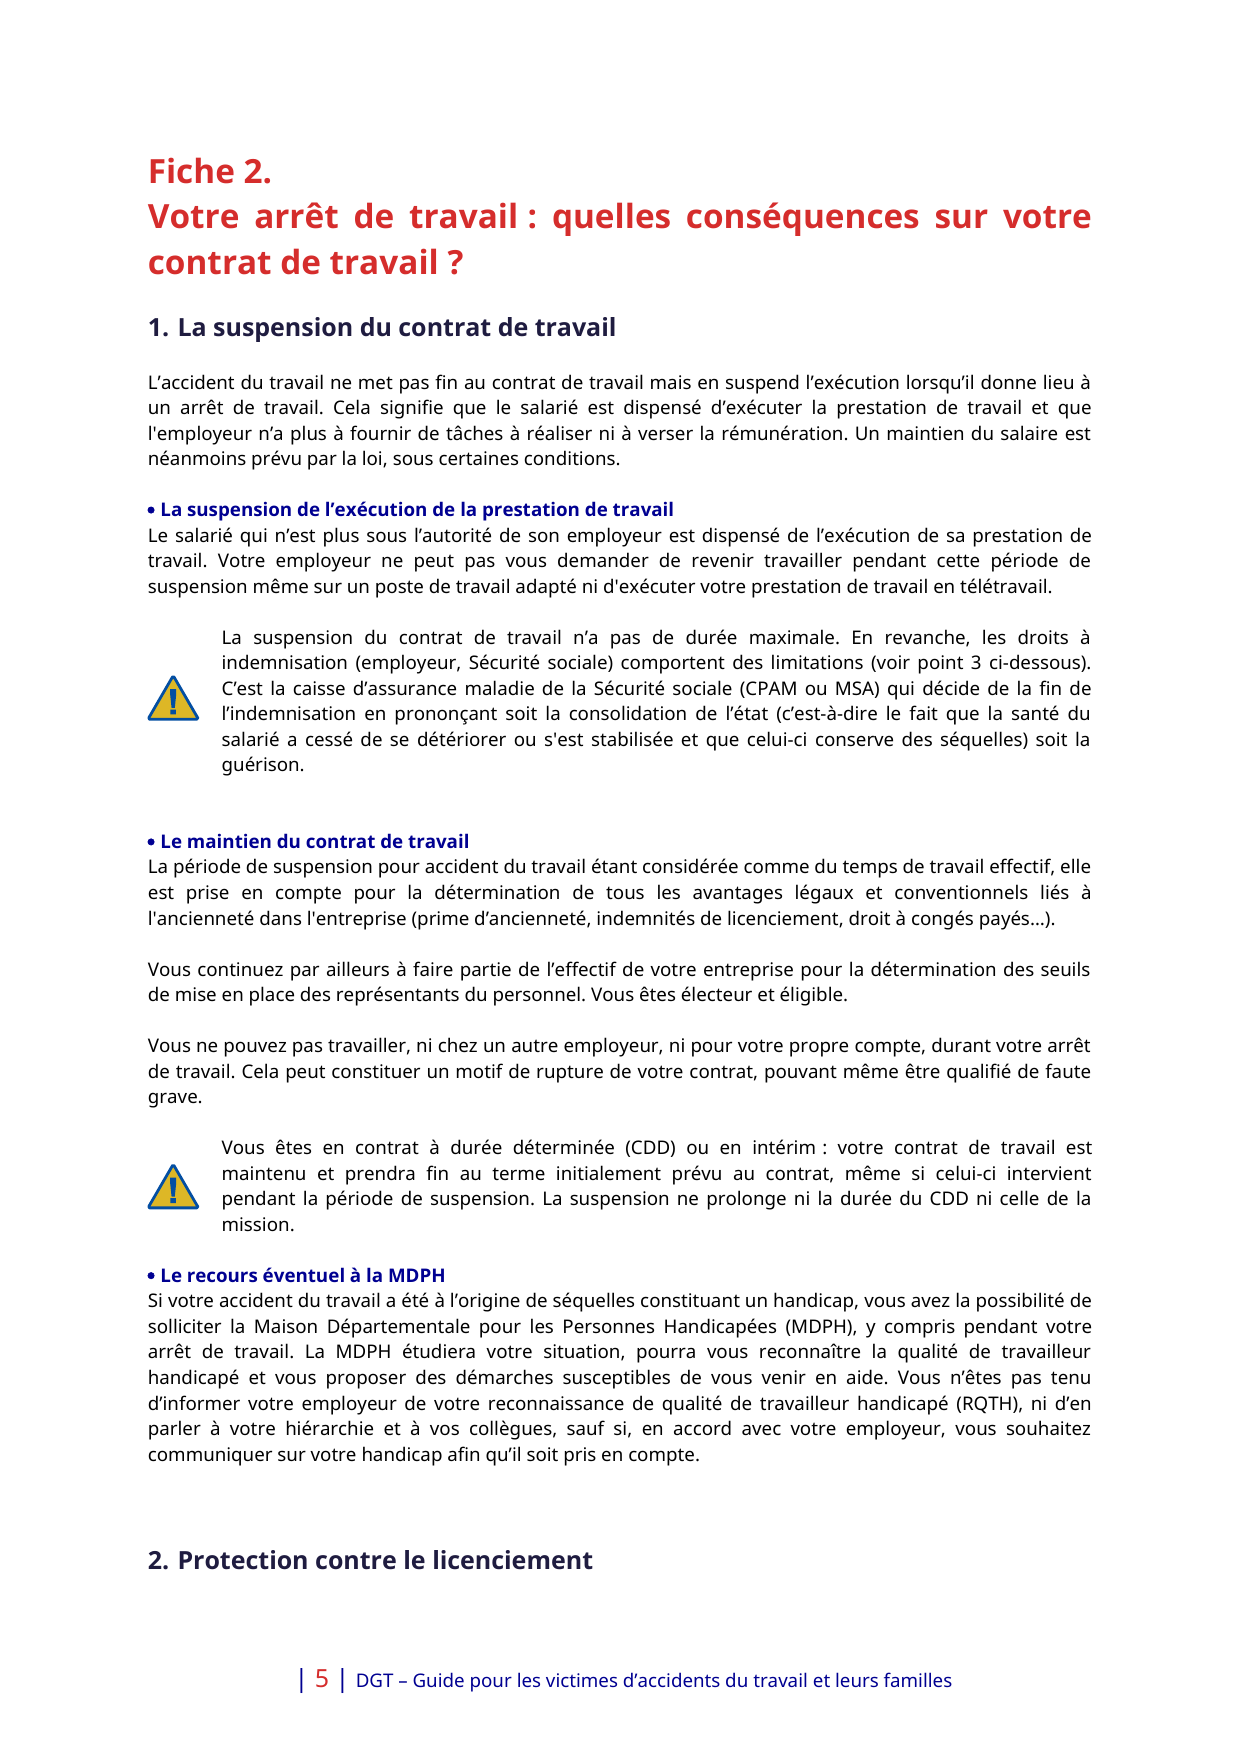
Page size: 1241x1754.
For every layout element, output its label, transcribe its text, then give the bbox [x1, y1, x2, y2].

text Vous êtes en contrat à durée déterminée (CDD) ou en intérim : votre contrat de travail est maintenu et prendra fin au terme initialement prévu au contrat, même si celui-ci intervient pendant la période de suspension. La suspension ne prolonge ni la durée du CDD ni celle de la mission. [221, 1134, 1093, 1237]
text La suspension du contrat de travail n’a pas de durée maximale. En revanche, les droits à indemnisation (employeur, Sécurité sociale) comportent des limitations (voir point 3 ci-dessous). C’est la caisse d’assurance maladie de la Sécurité sociale (CPAM ou MSA) qui décide de la fin de l’indemnisation en prononçant soit la consolidation de l’état (c’est-à-dire le fait que la santé du salarié a cessé de se détériorer ou s'est stabilisée et que celui-ci conserve des séquelles) soit la guérison. [221, 624, 1093, 777]
subtitle Protection contre le licenciement [148, 1543, 1093, 1577]
subtitle Le recours éventuel à la MDPH [148, 1262, 1093, 1288]
subtitle La suspension de l’exécution de la prestation de travail [148, 497, 1093, 522]
text La période de suspension pour accident du travail étant considérée comme du temps de travail effectif, elle est prise en compte pour la détermination de tous les avantages légaux et conventionnels liés à l'ancienneté dans l'entreprise (prime d’ancienneté, indemnités de licenciement, droit à congés payés…). [148, 854, 1093, 930]
text Si votre accident du travail a été à l’origine de séquelles constituant un handicap, vous avez la possibilité de solliciter la Maison Départementale pour les Personnes Handicapées (MDPH), y compris pendant votre arrêt de travail. La MDPH étudiera votre situation, pourra vous reconnaître la qualité de travailleur handicapé et vous proposer des démarches susceptibles de vous venir en aide. Vous n’êtes pas tenu d’informer votre employeur de votre reconnaissance de qualité de travailleur handicapé (RQTH), ni d’en parler à votre hiérarchie et à vos collègues, sauf si, en accord avec votre employeur, vous souhaitez communiquer sur votre handicap afin qu’il soit pris en compte. [148, 1288, 1093, 1466]
text Vous ne pouvez pas travailler, ni chez un autre employeur, ni pour votre propre compte, durant votre arrêt de travail. Cela peut constituer un motif de rupture de votre contrat, pouvant même être qualifié de faute grave. [148, 1032, 1093, 1109]
subtitle Le maintien du contrat de travail [148, 828, 1093, 854]
text L’accident du travail ne met pas fin au contrat de travail mais en suspend l’exécution lorsqu’il donne lieu à un arrêt de travail. Cela signifie que le salarié est dispensé d’exécuter la prestation de travail et que l'employeur n’a plus à fournir de tâches à réaliser ni à verser la rémunération. Un maintien du salaire est néanmoins prévu par la loi, sous certaines conditions. [148, 369, 1093, 471]
subtitle Fiche 2. [148, 148, 1093, 193]
text Le salarié qui n’est plus sous l’autorité de son employeur est dispensé de l’exécution de sa prestation de travail. Votre employeur ne peut pas vous demander de revenir travailler pendant cette période de suspension même sur un poste de travail adapté ni d'exécuter votre prestation de travail en télétravail. [148, 522, 1093, 599]
subtitle La suspension du contrat de travail [148, 309, 1093, 343]
text Vous continuez par ailleurs à faire partie de l’effectif de votre entreprise pour la détermination des seuils de mise en place des représentants du personnel. Vous êtes électeur et éligible. [148, 956, 1093, 1007]
subtitle Votre arrêt de travail : quelles conséquences sur votre contrat de travail ? [148, 193, 1093, 284]
